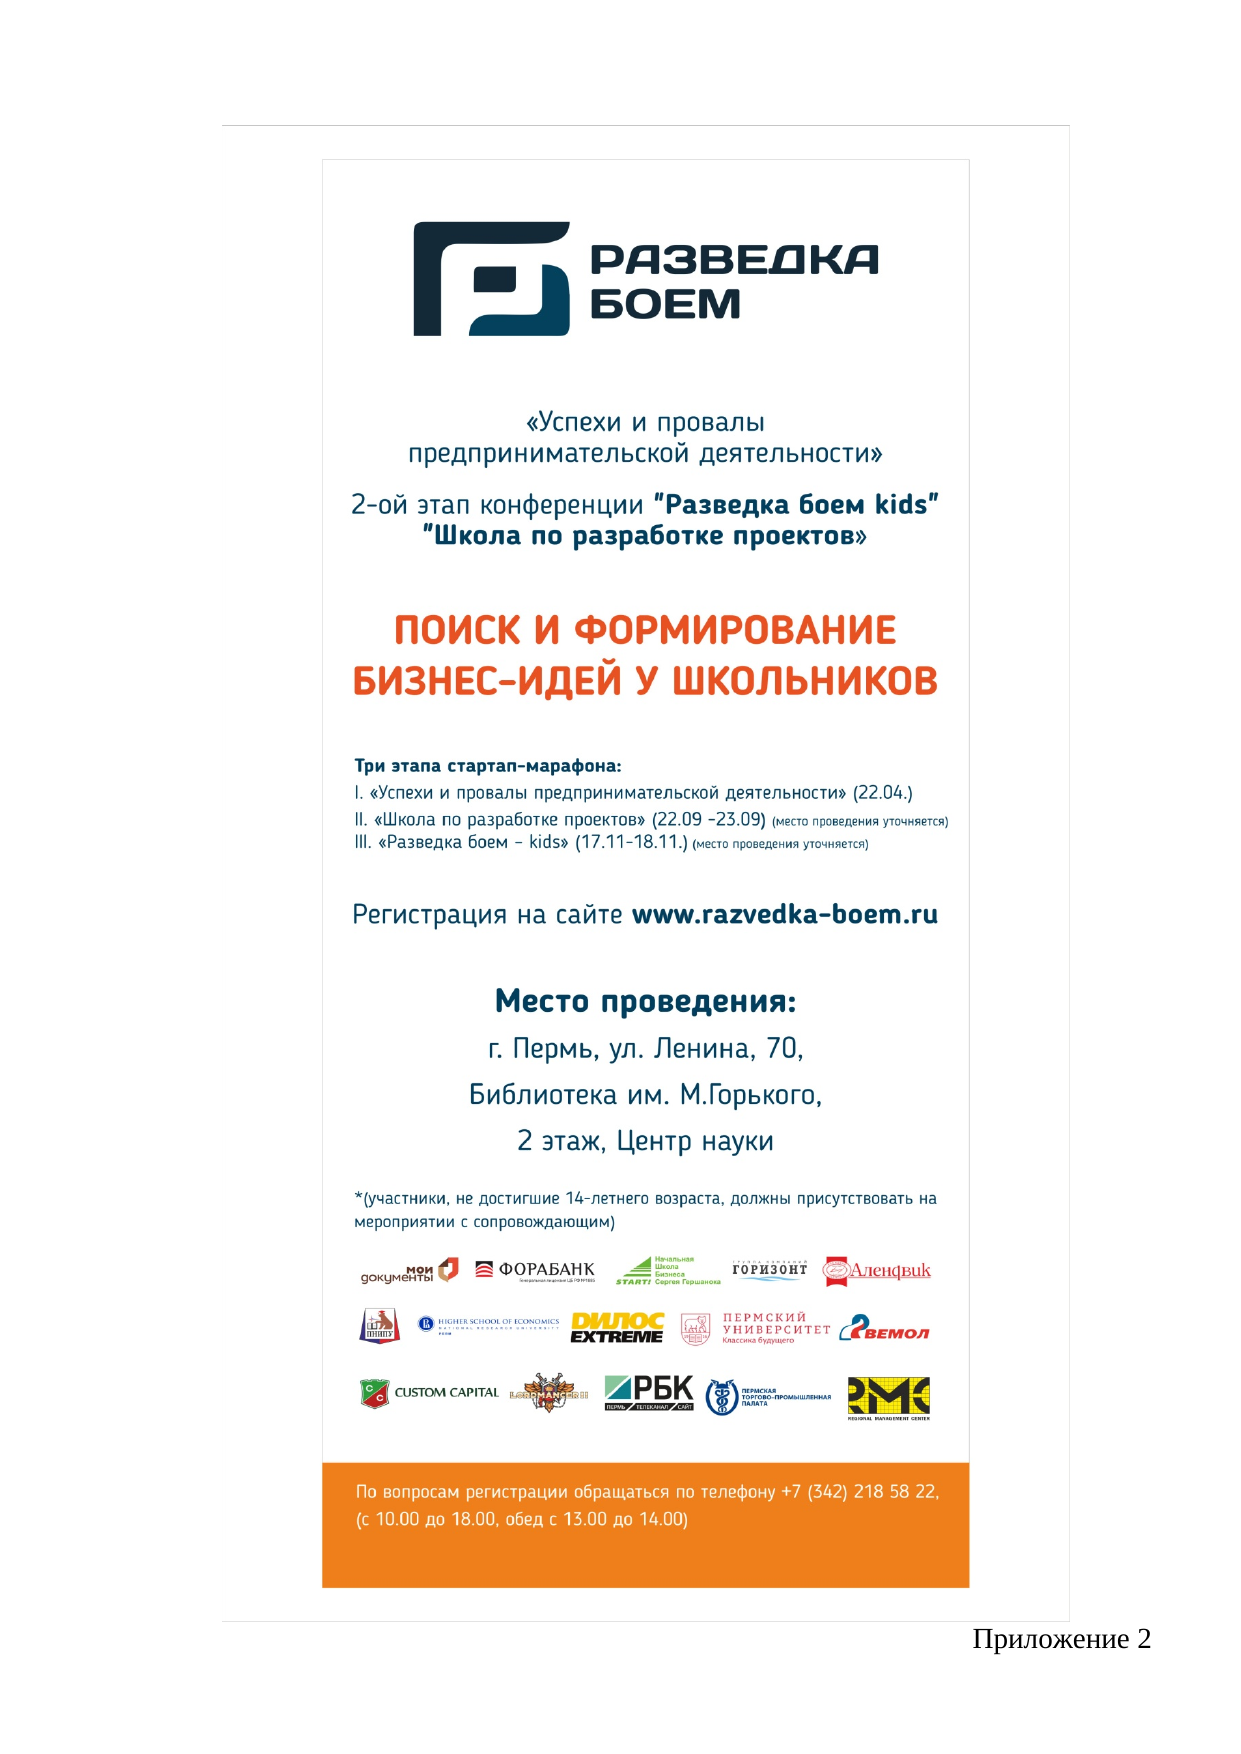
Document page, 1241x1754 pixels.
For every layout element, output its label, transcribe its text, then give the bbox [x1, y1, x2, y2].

picture [222, 125, 1070, 1622]
